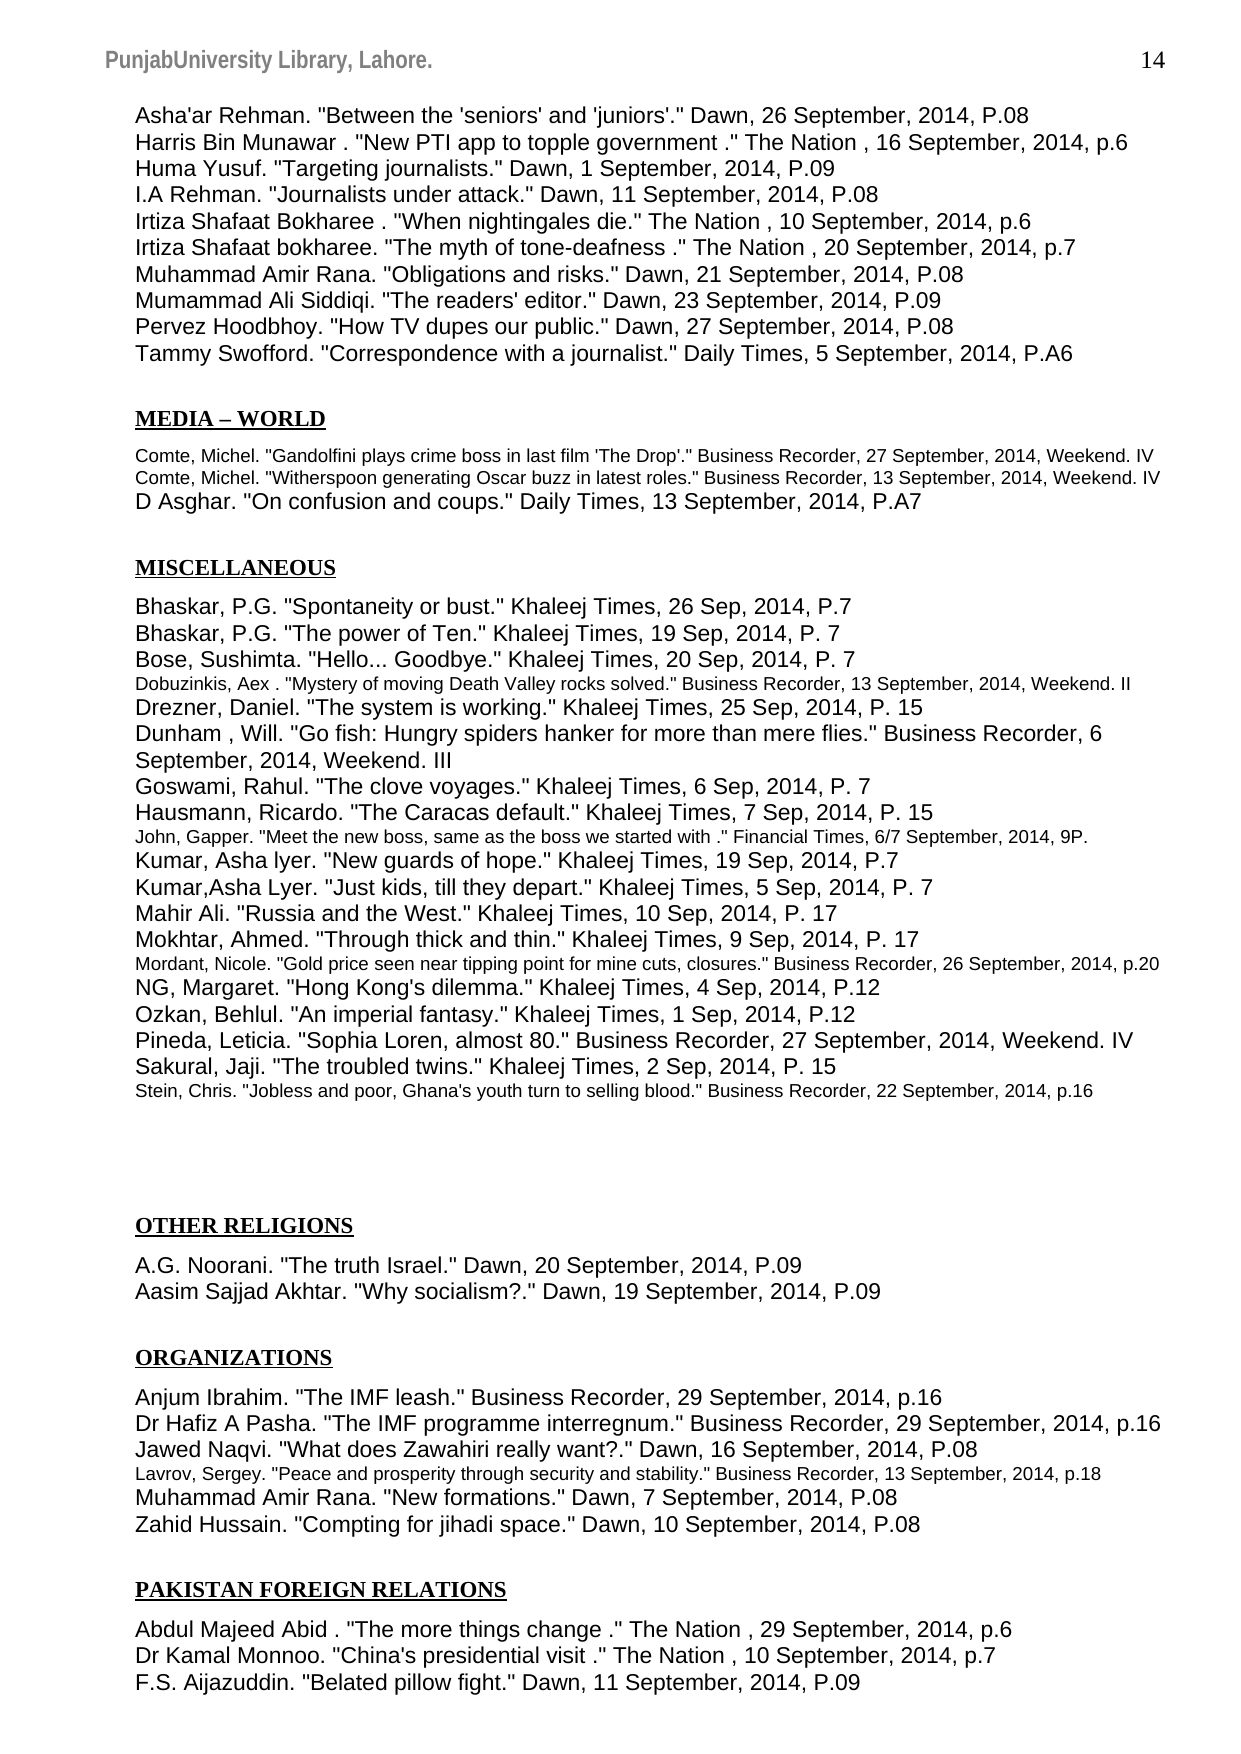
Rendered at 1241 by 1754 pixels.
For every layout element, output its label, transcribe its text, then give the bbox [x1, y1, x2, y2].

table_cell OTHER RELIGIONS A.G. Noorani. "The truth Israel." Dawn, 20 September, 2014, P.09 Aasim Sajjad Akhtar. "Why socialism?." Dawn, 19 September, 2014, P.09 [124, 1213, 1174, 1344]
table_cell MEDIA – WORLD Comte, Michel. "Gandolfini plays crime boss in last film 'The Drop'." Business Recorder, 27 September, 2014, Weekend. IV Comte, Michel. "Witherspoon generating Oscar buzz in latest roles." Business Recorder, 13 September, 2014, Weekend. IV D Asghar. "On confusion and coups." Daily Times, 13 September, 2014, P.A7 [124, 405, 1174, 554]
table_cell ORGANIZATIONS Anjum Ibrahim. "The IMF leash." Business Recorder, 29 September, 2014, p.16 Dr Hafiz A Pasha. "The IMF programme interregnum." Business Recorder, 29 September, 2014, p.16 Jawed Naqvi. "What does Zawahiri really want?." Dawn, 16 September, 2014, P.08 Lavrov, Sergey. "Peace and prosperity through security and stability." Business Recorder, 13 September, 2014, p.18 Muhammad Amir Rana. "New formations." Dawn, 7 September, 2014, P.08 Zahid Hussain. "Compting for jihadi space." Dawn, 10 September, 2014, P.08 [124, 1344, 1174, 1576]
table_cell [124, 103, 1174, 405]
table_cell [124, 1576, 1174, 1695]
table_cell MISCELLANEOUS Bhaskar, P.G. "Spontaneity or bust." Khaleej Times, 26 Sep, 2014, P.7 Bhaskar, P.G. "The power of Ten." Khaleej Times, 19 Sep, 2014, P. 7 Bose, Sushimta. "Hello... Goodbye." Khaleej Times, 20 Sep, 2014, P. 7 Dobuzinkis, Aex . "Mystery of moving Death Valley rocks solved." Business Recorder, 13 September, 2014, Weekend. II Drezner, Daniel. "The system is working." Khaleej Times, 25 Sep, 2014, P. 15 Dunham , Will. "Go fish: Hungry spiders hanker for more than mere flies." Business Recorder, 6 September, 2014, Weekend. III Goswami, Rahul. "The clove voyages." Khaleej Times, 6 Sep, 2014, P. 7 Hausmann, Ricardo. "The Caracas default." Khaleej Times, 7 Sep, 2014, P. 15 John, Gapper. "Meet the new boss, same as the boss we started with ." Financial Times, 6/7 September, 2014, 9P. Kumar, Asha lyer. "New guards of hope." Khaleej Times, 19 Sep, 2014, P.7 Kumar,Asha Lyer. "Just kids, till they depart." Khaleej Times, 5 Sep, 2014, P. 7 Mahir Ali. "Russia and the West." Khaleej Times, 10 Sep, 2014, P. 17 Mokhtar, Ahmed. "Through thick and thin." Khaleej Times, 9 Sep, 2014, P. 17 Mordant, Nicole. "Gold price seen near tipping point for mine cuts, closures." Business Recorder, 26 September, 2014, p.20 NG, Margaret. "Hong Kong's dilemma." Khaleej Times, 4 Sep, 2014, P.12 Ozkan, Behlul. "An imperial fantasy." Khaleej Times, 1 Sep, 2014, P.12 Pineda, Leticia. "Sophia Loren, almost 80." Business Recorder, 27 September, 2014, Weekend. IV Sakural, Jaji. "The troubled twins." Khaleej Times, 2 Sep, 2014, P. 15 Stein, Chris. "Jobless and poor, Ghana's youth turn to selling blood." Business Recorder, 22 September, 2014, p.16 [124, 554, 1174, 1212]
